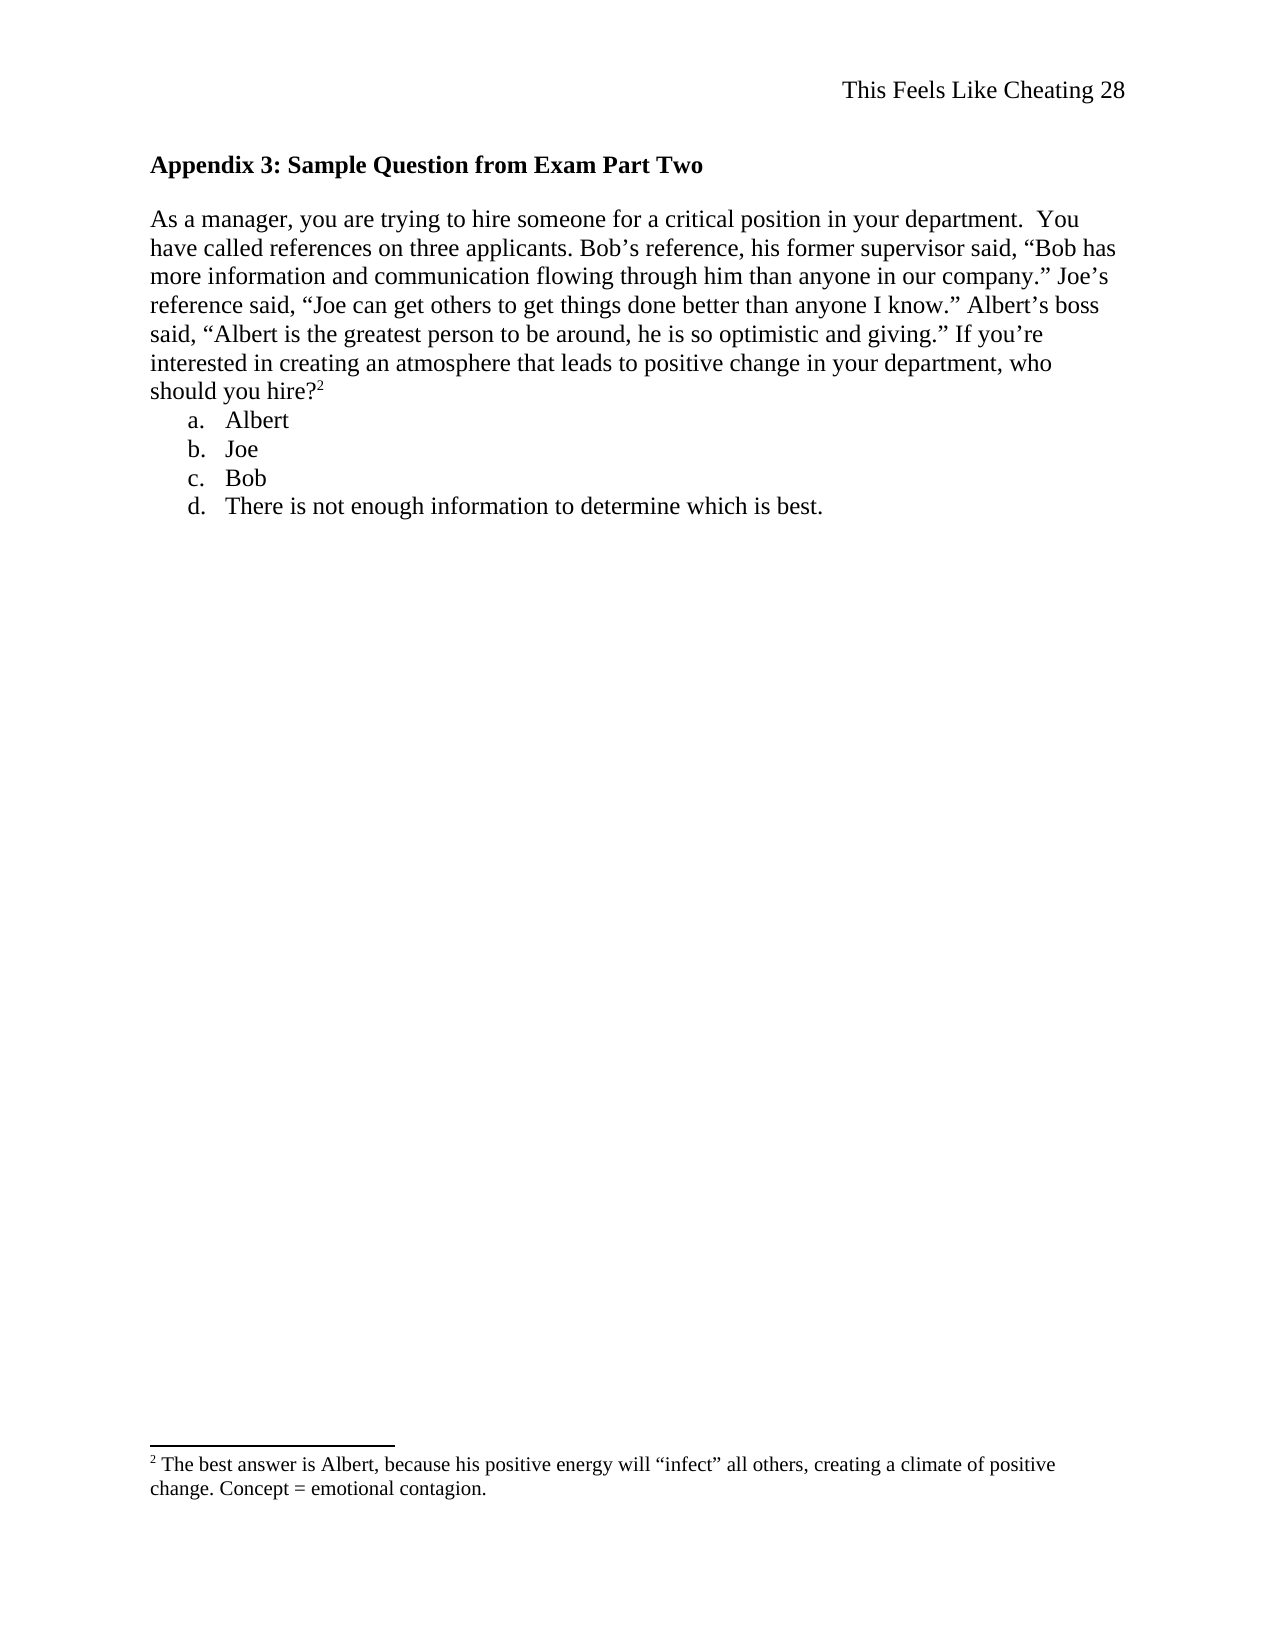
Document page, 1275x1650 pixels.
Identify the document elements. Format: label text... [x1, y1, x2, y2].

list Albert [187, 405, 1125, 434]
list Joe [187, 434, 1125, 463]
text As a manager, you are trying to hire someone for a critical position in your department. You have called references on three applicants. Bob’s reference, his former supervisor said, “Bob has more information and communication flowing through him than anyone in our company.” Joe’s reference said, “Joe can get others to get things done better than anyone I know.” Albert’s boss said, “Albert is the greatest person to be around, he is so optimistic and giving.” If you’re interested in creating an atmosphere that leads to positive change in your department, who should you hire? [150, 204, 1125, 405]
list There is not enough information to determine which is best. [187, 491, 1125, 520]
list Bob [187, 463, 1125, 491]
text Appendix 3: Sample Question from Exam Part Two [150, 150, 1125, 179]
